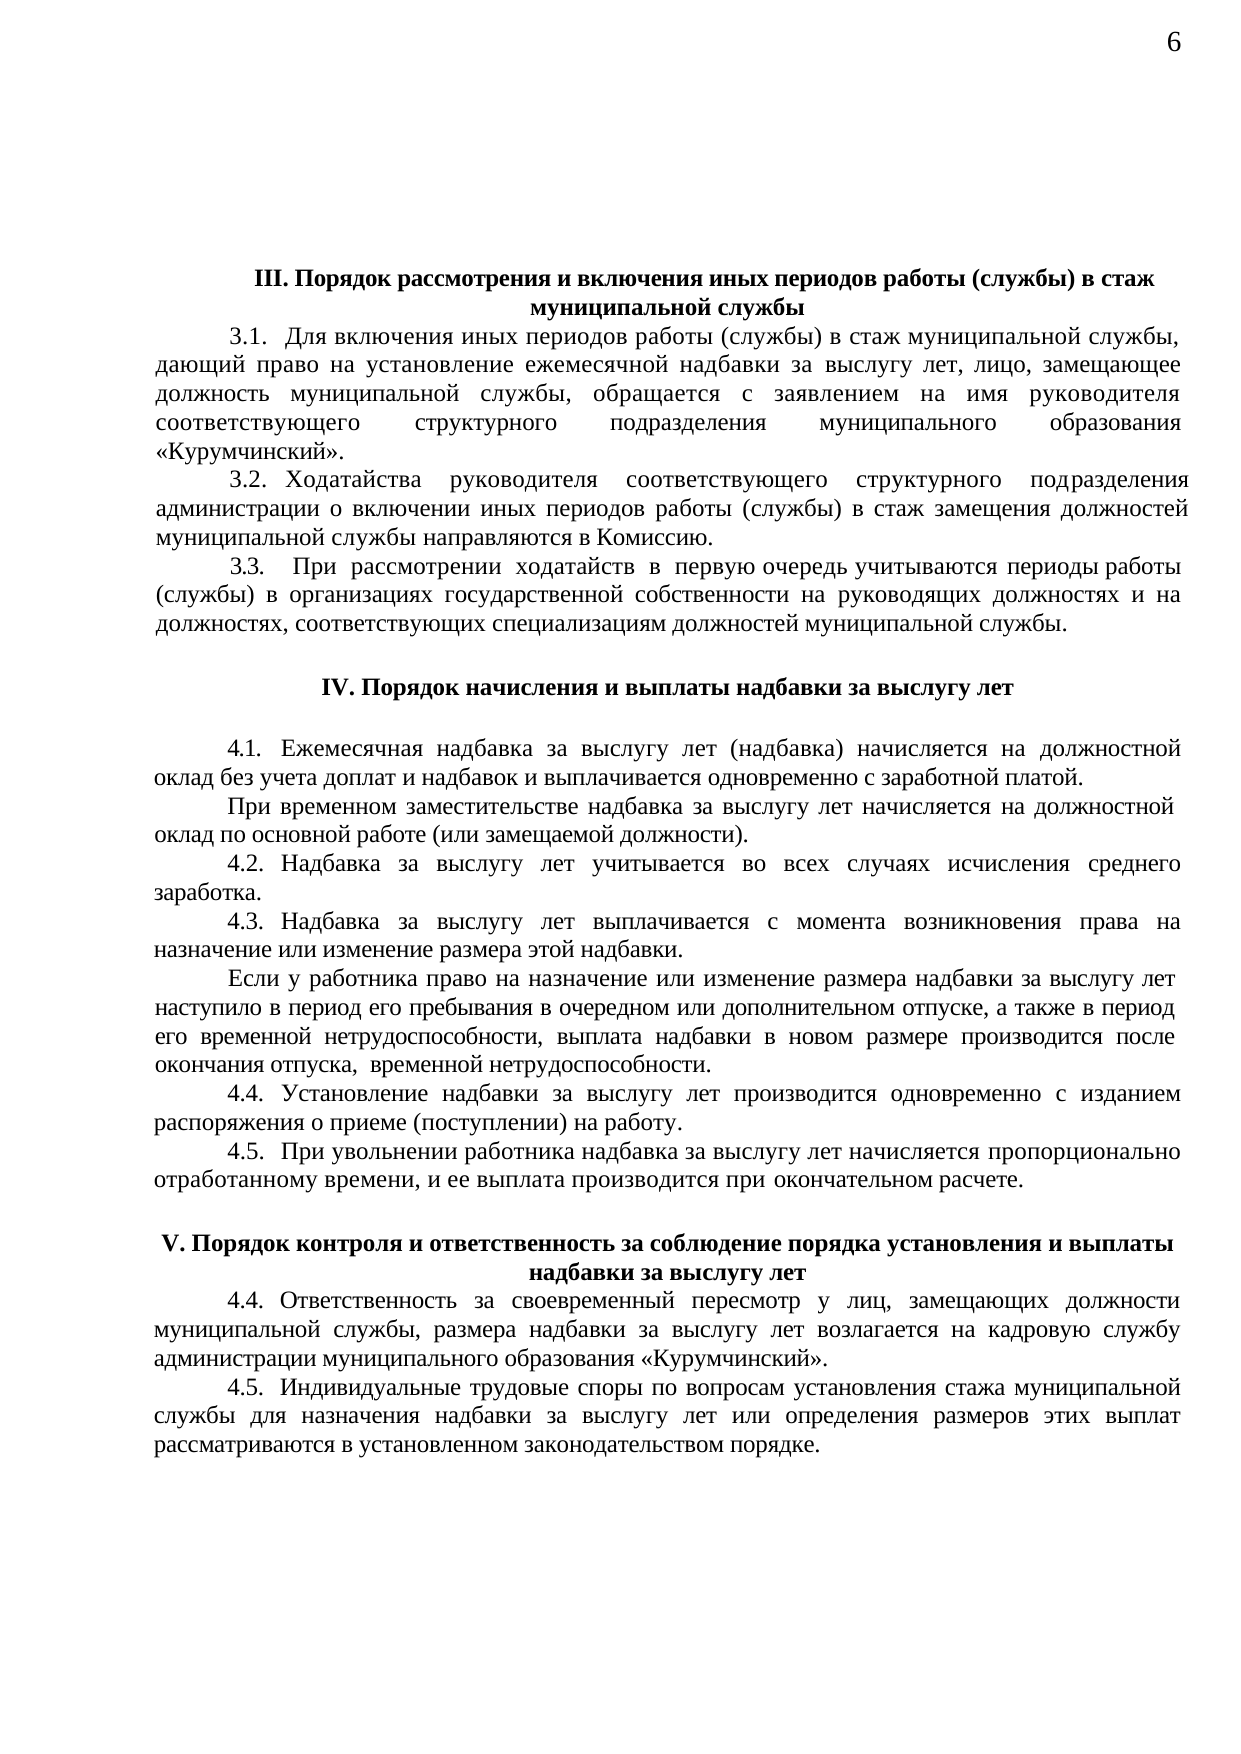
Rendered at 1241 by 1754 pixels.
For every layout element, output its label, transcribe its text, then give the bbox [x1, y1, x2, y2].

list Ходатайства руководителя соответствующего структурного подразделения администрации о включении иных периодов работы (службы) в стаж замещения должностей муниципальной службы направляются в Комиссию. [156, 464, 1189, 551]
list Надбавка за выслугу лет выплачивается с момента возникновения права на назначение или изменение размера этой надбавки. [153, 906, 1181, 963]
text Если у работника право на назначение или изменение размера надбавки за выслугу лет наступило в период его пребывания в очередном или дополнительном отпуске, а также в период его временной нетрудоспособности, выплата надбавки в новом размере производится после окончания отпуска, временной нетрудоспособности. [154, 963, 1176, 1078]
text 3.3. При рассмотрении ходатайств в первую очередь учитываются периоды работы (службы) в организациях государственной собственности на руководящих должностях и на должностях, соответствующих специализациям должностей муниципальной службы. [156, 551, 1181, 637]
list Установление надбавки за выслугу лет производится одновременно с изданием распоряжения о приеме (поступлении) на работу. [153, 1078, 1181, 1136]
list Надбавка за выслугу лет учитывается во всех случаях исчисления среднего заработка. [153, 848, 1181, 906]
text 4.1. Ежемесячная надбавка за выслугу лет (надбавка) начисляется на должностной оклад без учета доплат и надбавок и выплачивается одновременно с заработной платой. [153, 733, 1181, 791]
text При временном заместительстве надбавка за выслугу лет начисляется на должностной оклад по основной работе (или замещаемой должности). [154, 791, 1174, 848]
text IV. Порядок начисления и выплаты надбавки за выслугу лет [153, 672, 1181, 700]
list Ответственность за своевременный пересмотр у лиц, замещающих должности муниципальной службы, размера надбавки за выслугу лет возлагается на кадровую службу администрации муниципального образования «Курумчинский». [153, 1285, 1181, 1372]
list При увольнении работника надбавка за выслугу лет начисляется пропорционально отработанному времени, и ее выплата производится при окончательном расчете. [153, 1136, 1181, 1193]
list Индивидуальные трудовые споры по вопросам установления стажа муниципальной службы для назначения надбавки за выслугу лет или определения размеров этих выплат рассматриваются в установленном законодательством порядке. [153, 1372, 1181, 1458]
text III. Порядок рассмотрения и включения иных периодов работы (службы) в стаж муниципальной службы [153, 263, 1181, 321]
text V. Порядок контроля и ответственность за соблюдение порядка установления и выплаты надбавки за выслугу лет [153, 1228, 1181, 1285]
list Для включения иных периодов работы (службы) в стаж муниципальной службы, дающий право на установление ежемесячной надбавки за выслугу лет, лицо, замещающее должность муниципальной службы, обращается с заявлением на имя руководителя соответствующего структурного подразделения муниципального образования «Курумчинский». [155, 321, 1181, 464]
